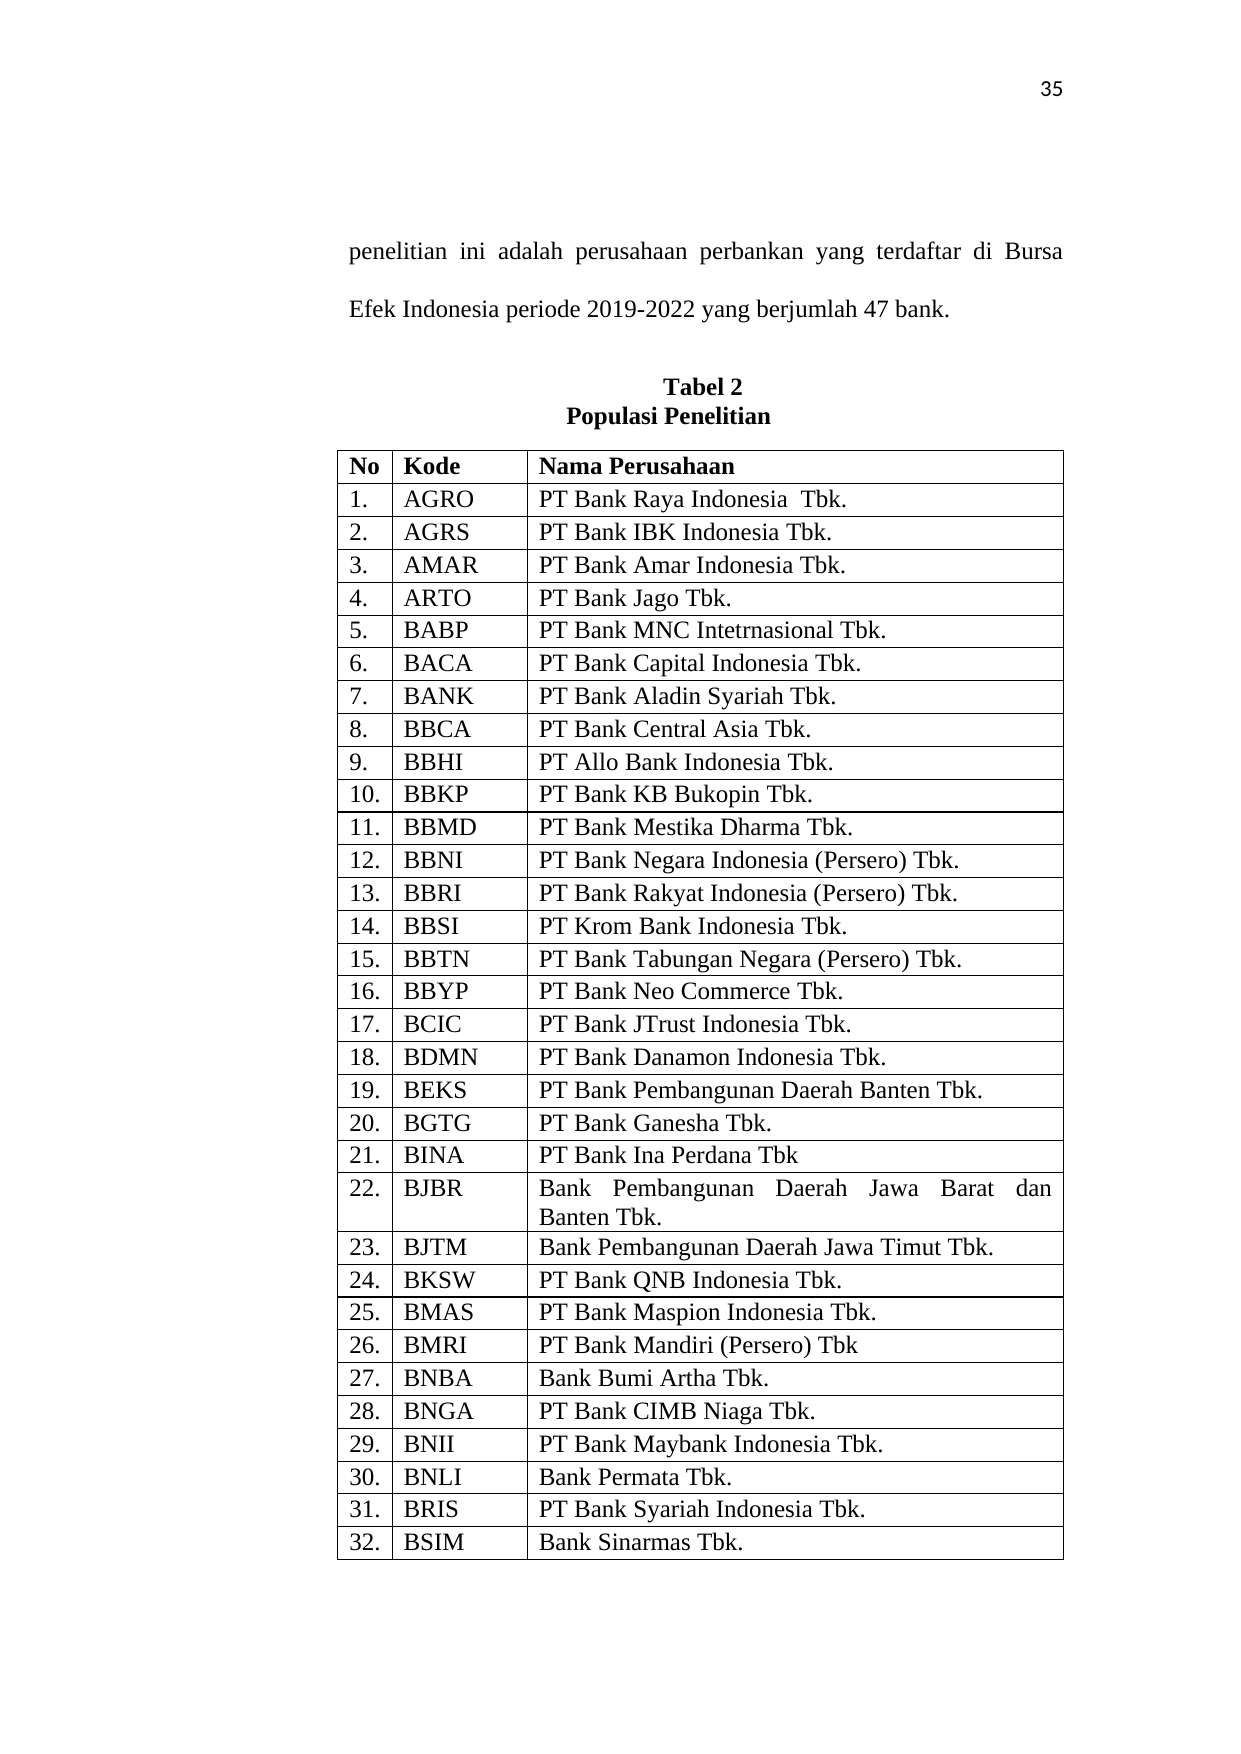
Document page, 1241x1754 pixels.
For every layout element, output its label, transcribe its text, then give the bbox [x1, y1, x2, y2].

table_cell BSIM [393, 1527, 527, 1559]
table_cell 13. [338, 878, 392, 910]
table_cell BBMD [393, 813, 527, 844]
table_cell PT Bank Central Asia Tbk. [528, 714, 1063, 746]
table_cell PT Bank JTrust Indonesia Tbk. [528, 1009, 1063, 1041]
table_cell PT Bank MNC Intetrnasional Tbk. [528, 616, 1063, 647]
table_cell PT Bank Mandiri (Persero) Tbk [528, 1330, 1063, 1362]
table_header Nama Perusahaan [528, 451, 1063, 483]
table_cell BBNI [393, 845, 527, 877]
table_cell BABP [393, 616, 527, 647]
table_cell PT Bank Mestika Dharma Tbk. [528, 813, 1063, 844]
table_cell 17. [338, 1009, 392, 1041]
table_cell AMAR [393, 550, 527, 582]
table_cell Bank Pembangunan Daerah Jawa Barat dan Banten Tbk. [528, 1173, 1063, 1231]
table_cell 18. [338, 1042, 392, 1074]
table_cell ARTO [393, 583, 527, 614]
table_cell 31. [338, 1494, 392, 1526]
table_cell 6. [338, 648, 392, 680]
table_cell Bank Pembangunan Daerah Jawa Timut Tbk. [528, 1232, 1063, 1264]
table_cell AGRS [393, 517, 527, 549]
table_cell 2. [338, 517, 392, 549]
table_cell PT Krom Bank Indonesia Tbk. [528, 911, 1063, 943]
table_cell BNGA [393, 1396, 527, 1428]
table_cell PT Bank Capital Indonesia Tbk. [528, 648, 1063, 680]
table_cell BBCA [393, 714, 527, 746]
table_cell PT Bank Pembangunan Daerah Banten Tbk. [528, 1075, 1063, 1107]
table_cell PT Bank Tabungan Negara (Persero) Tbk. [528, 944, 1063, 975]
table_cell BBTN [393, 944, 527, 975]
table_cell 9. [338, 747, 392, 778]
table_cell 23. [338, 1232, 392, 1264]
table_cell 22. [338, 1173, 392, 1231]
table_cell 10. [338, 780, 392, 811]
table_cell 4. [338, 583, 392, 614]
table_cell PT Bank Ganesha Tbk. [528, 1108, 1063, 1139]
table_cell PT Allo Bank Indonesia Tbk. [528, 747, 1063, 778]
table_cell 8. [338, 714, 392, 746]
table_header Kode [393, 451, 527, 483]
table_cell 32. [338, 1527, 392, 1559]
table_cell AGRO [393, 484, 527, 516]
table_cell BJTM [393, 1232, 527, 1264]
table_cell 12. [338, 845, 392, 877]
table_cell PT Bank Syariah Indonesia Tbk. [528, 1494, 1063, 1526]
table_cell 21. [338, 1141, 392, 1172]
table_cell PT Bank Ina Perdana Tbk [528, 1141, 1063, 1172]
table_cell BDMN [393, 1042, 527, 1074]
table_cell BGTG [393, 1108, 527, 1139]
table_cell 30. [338, 1462, 392, 1493]
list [349, 236, 1063, 322]
table_cell Bank Sinarmas Tbk. [528, 1527, 1063, 1559]
table_cell Bank Permata Tbk. [528, 1462, 1063, 1493]
table_cell BANK [393, 681, 527, 713]
table_cell PT Bank IBK Indonesia Tbk. [528, 517, 1063, 549]
table_cell PT Bank Jago Tbk. [528, 583, 1063, 614]
table_cell BRIS [393, 1494, 527, 1526]
table_cell 27. [338, 1363, 392, 1395]
table_cell BMAS [393, 1298, 527, 1329]
table_cell 28. [338, 1396, 392, 1428]
table_cell BNBA [393, 1363, 527, 1395]
table_cell BBYP [393, 976, 527, 1008]
table_cell PT Bank QNB Indonesia Tbk. [528, 1265, 1063, 1296]
table_cell BBRI [393, 878, 527, 910]
table_cell 7. [338, 681, 392, 713]
text Tabel 2 Populasi Penelitian [274, 372, 1063, 429]
table_cell PT Bank Maybank Indonesia Tbk. [528, 1429, 1063, 1461]
table_cell PT Bank KB Bukopin Tbk. [528, 780, 1063, 811]
table_cell PT Bank CIMB Niaga Tbk. [528, 1396, 1063, 1428]
table_cell 29. [338, 1429, 392, 1461]
table_cell 11. [338, 813, 392, 844]
table_cell PT Bank Raya Indonesia Tbk. [528, 484, 1063, 516]
table_cell PT Bank Danamon Indonesia Tbk. [528, 1042, 1063, 1074]
table_cell BBHI [393, 747, 527, 778]
table_cell BACA [393, 648, 527, 680]
table_cell BNLI [393, 1462, 527, 1493]
table_cell 15. [338, 944, 392, 975]
table_header No [338, 451, 392, 483]
table_cell 5. [338, 616, 392, 647]
table_cell PT Bank Maspion Indonesia Tbk. [528, 1298, 1063, 1329]
table_cell BCIC [393, 1009, 527, 1041]
table_cell BJBR [393, 1173, 527, 1231]
table_cell 25. [338, 1298, 392, 1329]
table_cell Bank Bumi Artha Tbk. [528, 1363, 1063, 1395]
table_cell 26. [338, 1330, 392, 1362]
table_cell BKSW [393, 1265, 527, 1296]
table_cell 1. [338, 484, 392, 516]
table_cell PT Bank Negara Indonesia (Persero) Tbk. [528, 845, 1063, 877]
table_cell BBSI [393, 911, 527, 943]
table_cell 19. [338, 1075, 392, 1107]
table_cell PT Bank Rakyat Indonesia (Persero) Tbk. [528, 878, 1063, 910]
table_cell BMRI [393, 1330, 527, 1362]
table_cell PT Bank Aladin Syariah Tbk. [528, 681, 1063, 713]
table_cell BEKS [393, 1075, 527, 1107]
table_cell PT Bank Amar Indonesia Tbk. [528, 550, 1063, 582]
table_cell 3. [338, 550, 392, 582]
table_cell 14. [338, 911, 392, 943]
table_cell 16. [338, 976, 392, 1008]
table_cell BNII [393, 1429, 527, 1461]
table_cell 20. [338, 1108, 392, 1139]
table_cell 24. [338, 1265, 392, 1296]
table_cell BBKP [393, 780, 527, 811]
table_cell PT Bank Neo Commerce Tbk. [528, 976, 1063, 1008]
table_cell BINA [393, 1141, 527, 1172]
